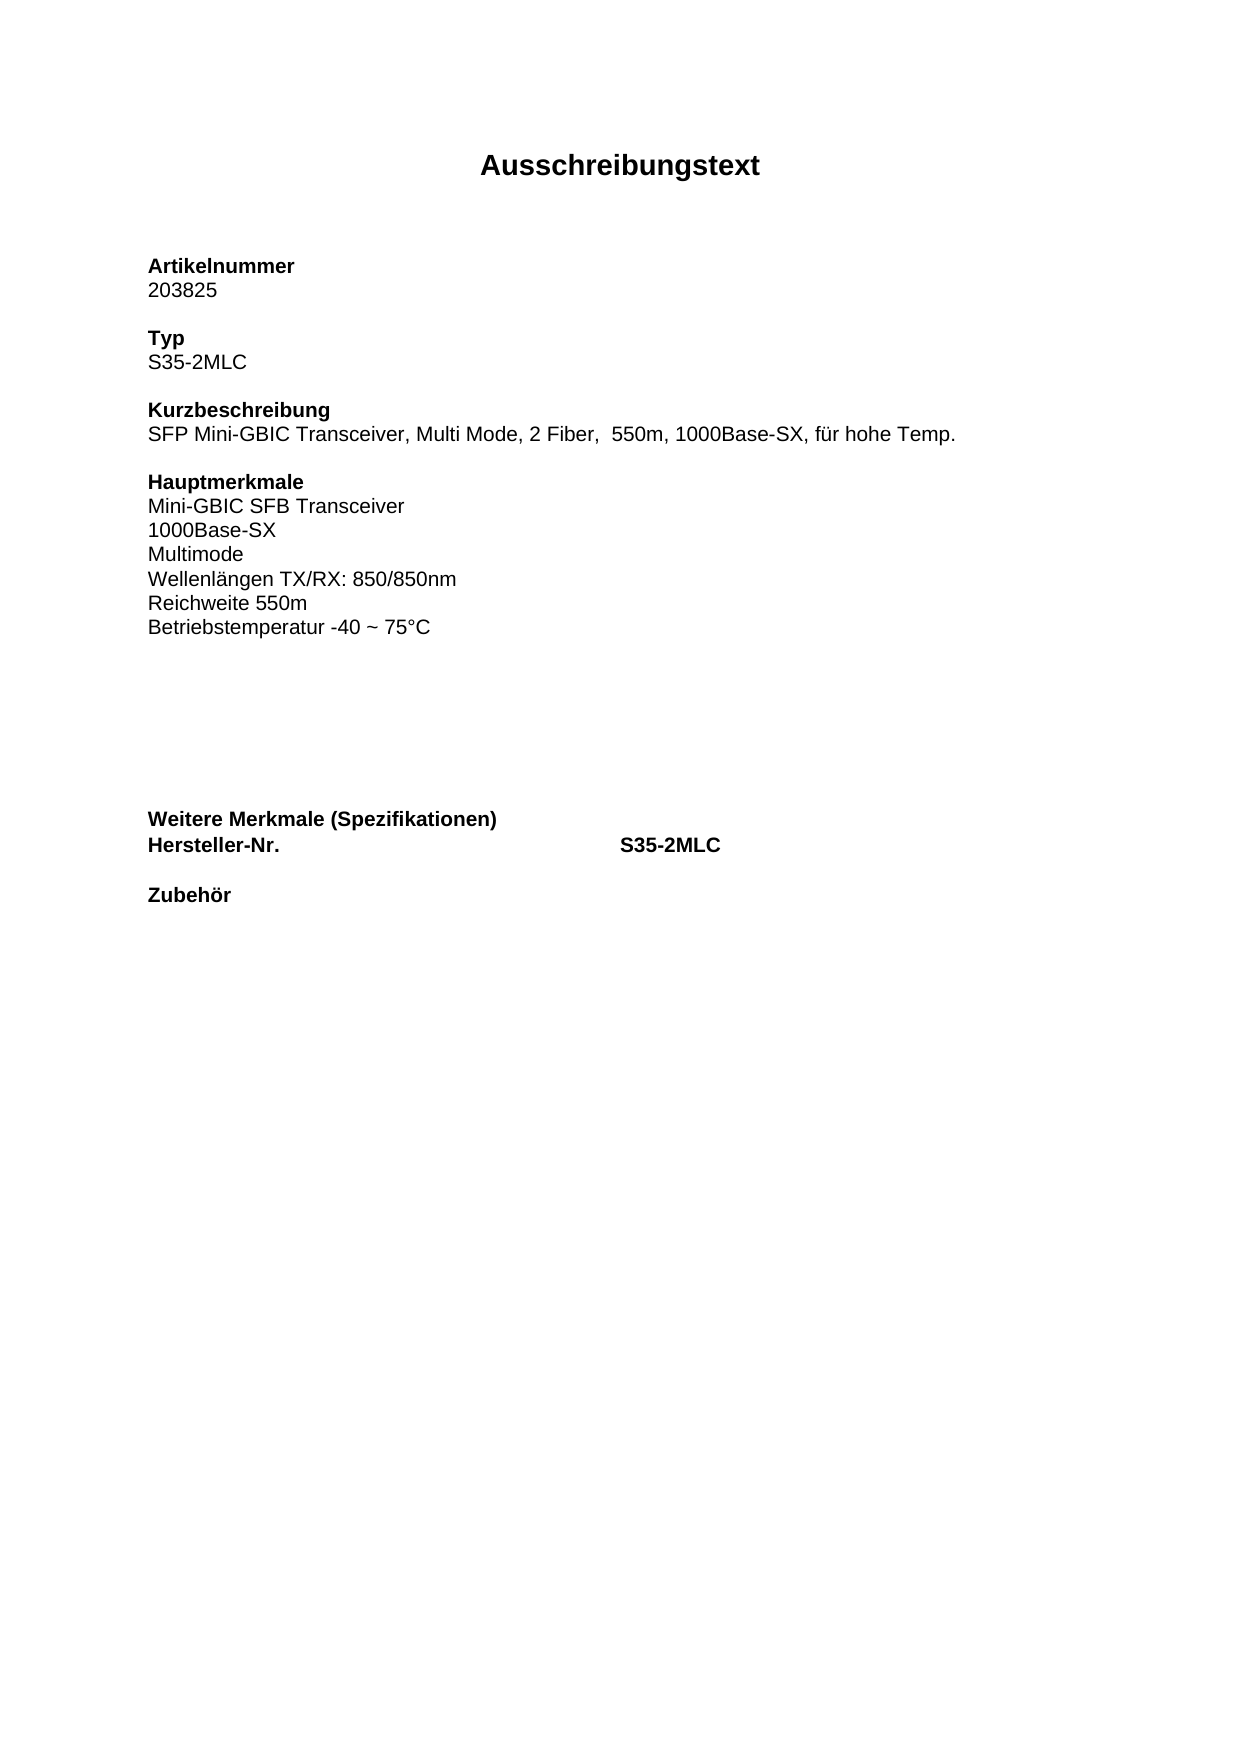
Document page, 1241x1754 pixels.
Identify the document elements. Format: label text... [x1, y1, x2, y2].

text 1000Base-SX [148, 518, 1092, 542]
text Artikelnummer [148, 253, 1092, 277]
text Mini-GBIC SFB Transceiver [148, 494, 1092, 518]
text Betriebstemperatur -40 ~ 75°C [148, 614, 1092, 638]
table_header Hersteller-Nr. [148, 833, 619, 858]
text Multimode [148, 542, 1092, 566]
text Zubehör [148, 883, 1092, 907]
text Hauptmerkmale [148, 470, 1092, 494]
text Kurzbeschreibung [148, 398, 1092, 422]
table_header S35-2MLC [620, 833, 1091, 858]
text Ausschreibungstext [148, 148, 1092, 181]
text S35-2MLC [148, 350, 1092, 374]
text Weitere Merkmale (Spezifikationen) [148, 807, 1092, 831]
text Wellenlängen TX/RX: 850/850nm [148, 566, 1092, 590]
text Typ [148, 326, 1092, 350]
text 203825 [148, 278, 1092, 302]
text Reichweite 550m [148, 590, 1092, 614]
text SFP Mini-GBIC Transceiver, Multi Mode, 2 Fiber, 550m, 1000Base-SX, für hohe Temp. [148, 422, 1092, 446]
